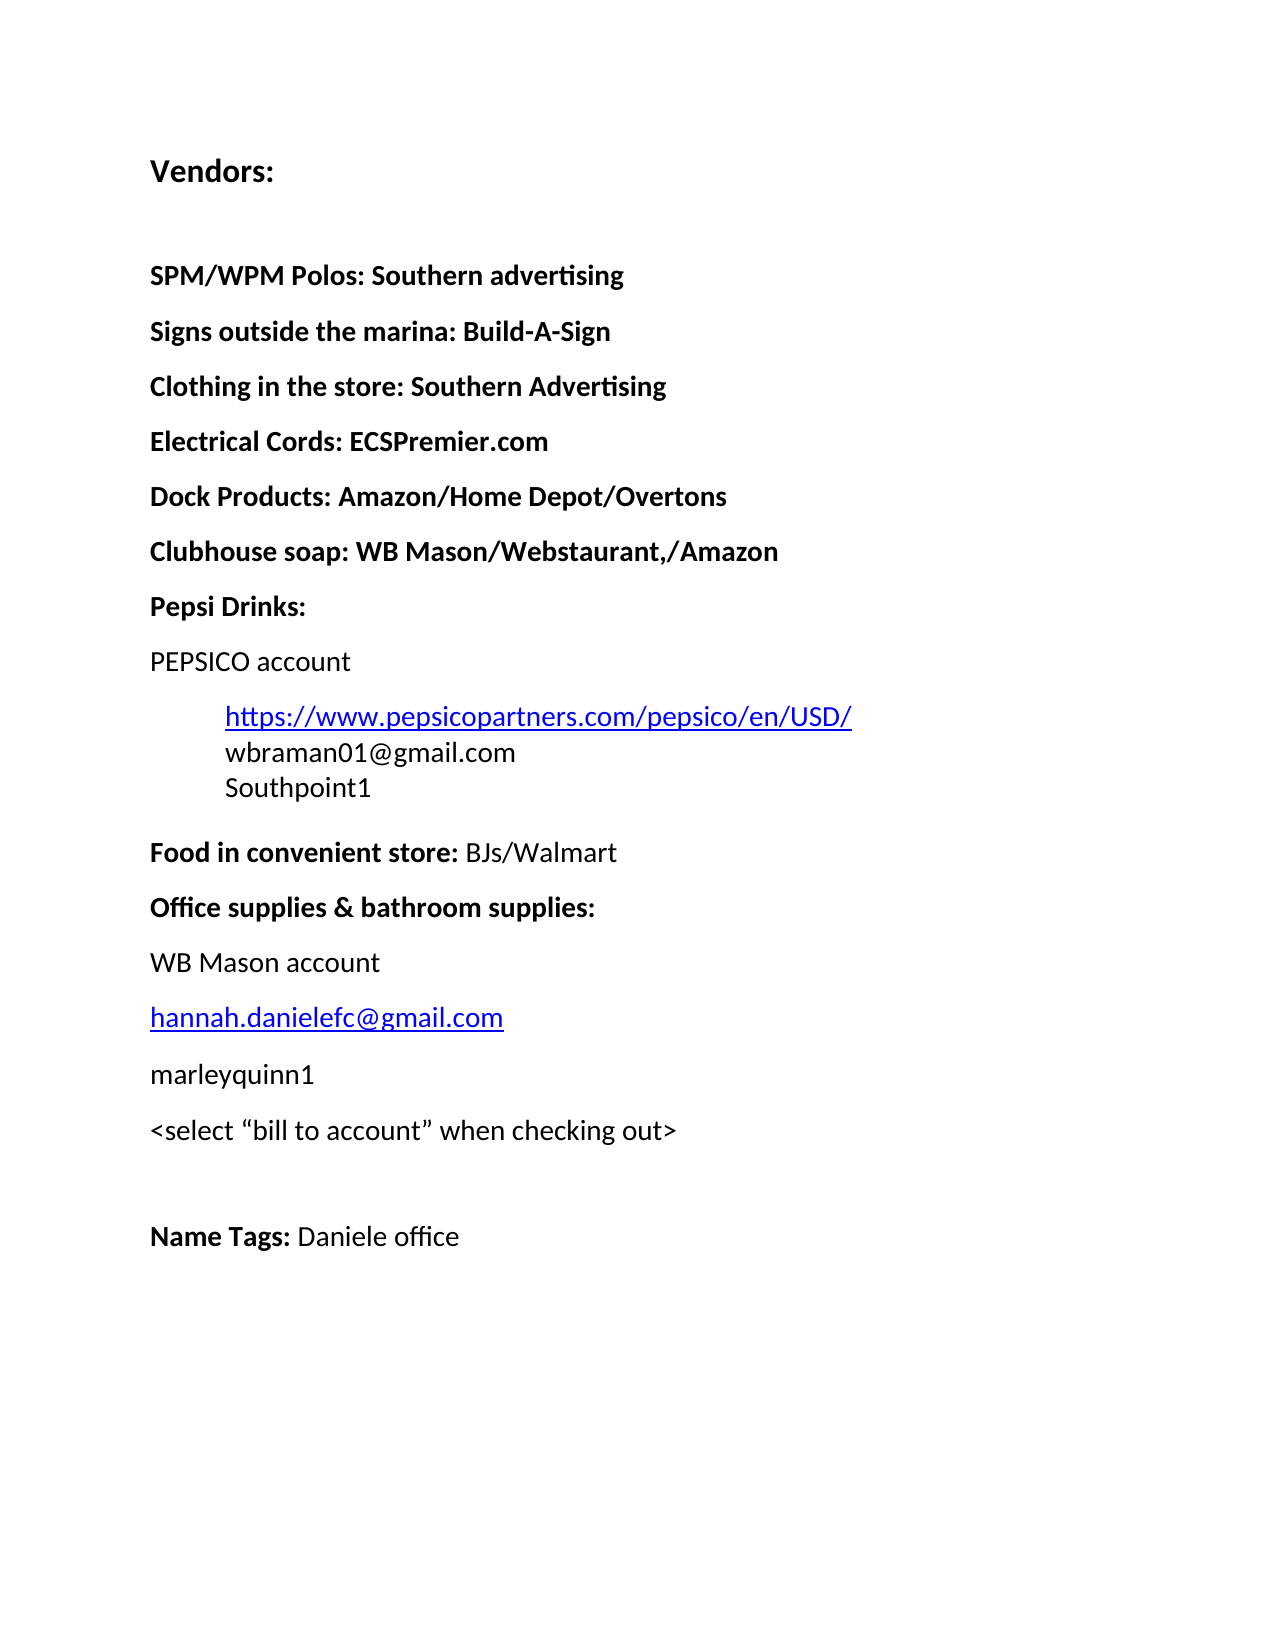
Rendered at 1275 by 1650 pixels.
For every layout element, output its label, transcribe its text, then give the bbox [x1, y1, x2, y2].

text Dock Products: Amazon/Home Depot/Overtons [150, 478, 1125, 513]
text Clubhouse soap: WB Mason/Webstaurant,/Amazon [150, 533, 1125, 569]
text Name Tags: Daniele office [150, 1218, 1125, 1254]
text SPM/WPM Polos: Southern advertising [150, 257, 1125, 293]
text Food in convenient store: BJs/Walmart [150, 834, 1125, 869]
text Signs outside the marina: Build-A-Sign [150, 313, 1125, 348]
text Vendors: [150, 150, 1125, 191]
text hannah.danielefc@gmail.com [150, 999, 1125, 1035]
text WB Mason account [150, 944, 1125, 980]
text Pepsi Drinks: [150, 588, 1125, 624]
text Office supplies & bathroom supplies: [150, 889, 1125, 925]
text https://www.pepsicopartners.com/pepsico/en/USD/ [225, 698, 1125, 734]
text Clothing in the store: Southern Advertising [150, 368, 1125, 403]
text PEPSICO account [150, 643, 1125, 679]
text Electrical Cords: ECSPremier.com [150, 423, 1125, 458]
text Southpoint1 [225, 769, 1125, 805]
text wbraman01@gmail.com [225, 734, 1125, 769]
text marleyquinn1 [150, 1056, 1125, 1091]
text <select “bill to account” when checking out> [150, 1112, 1125, 1148]
